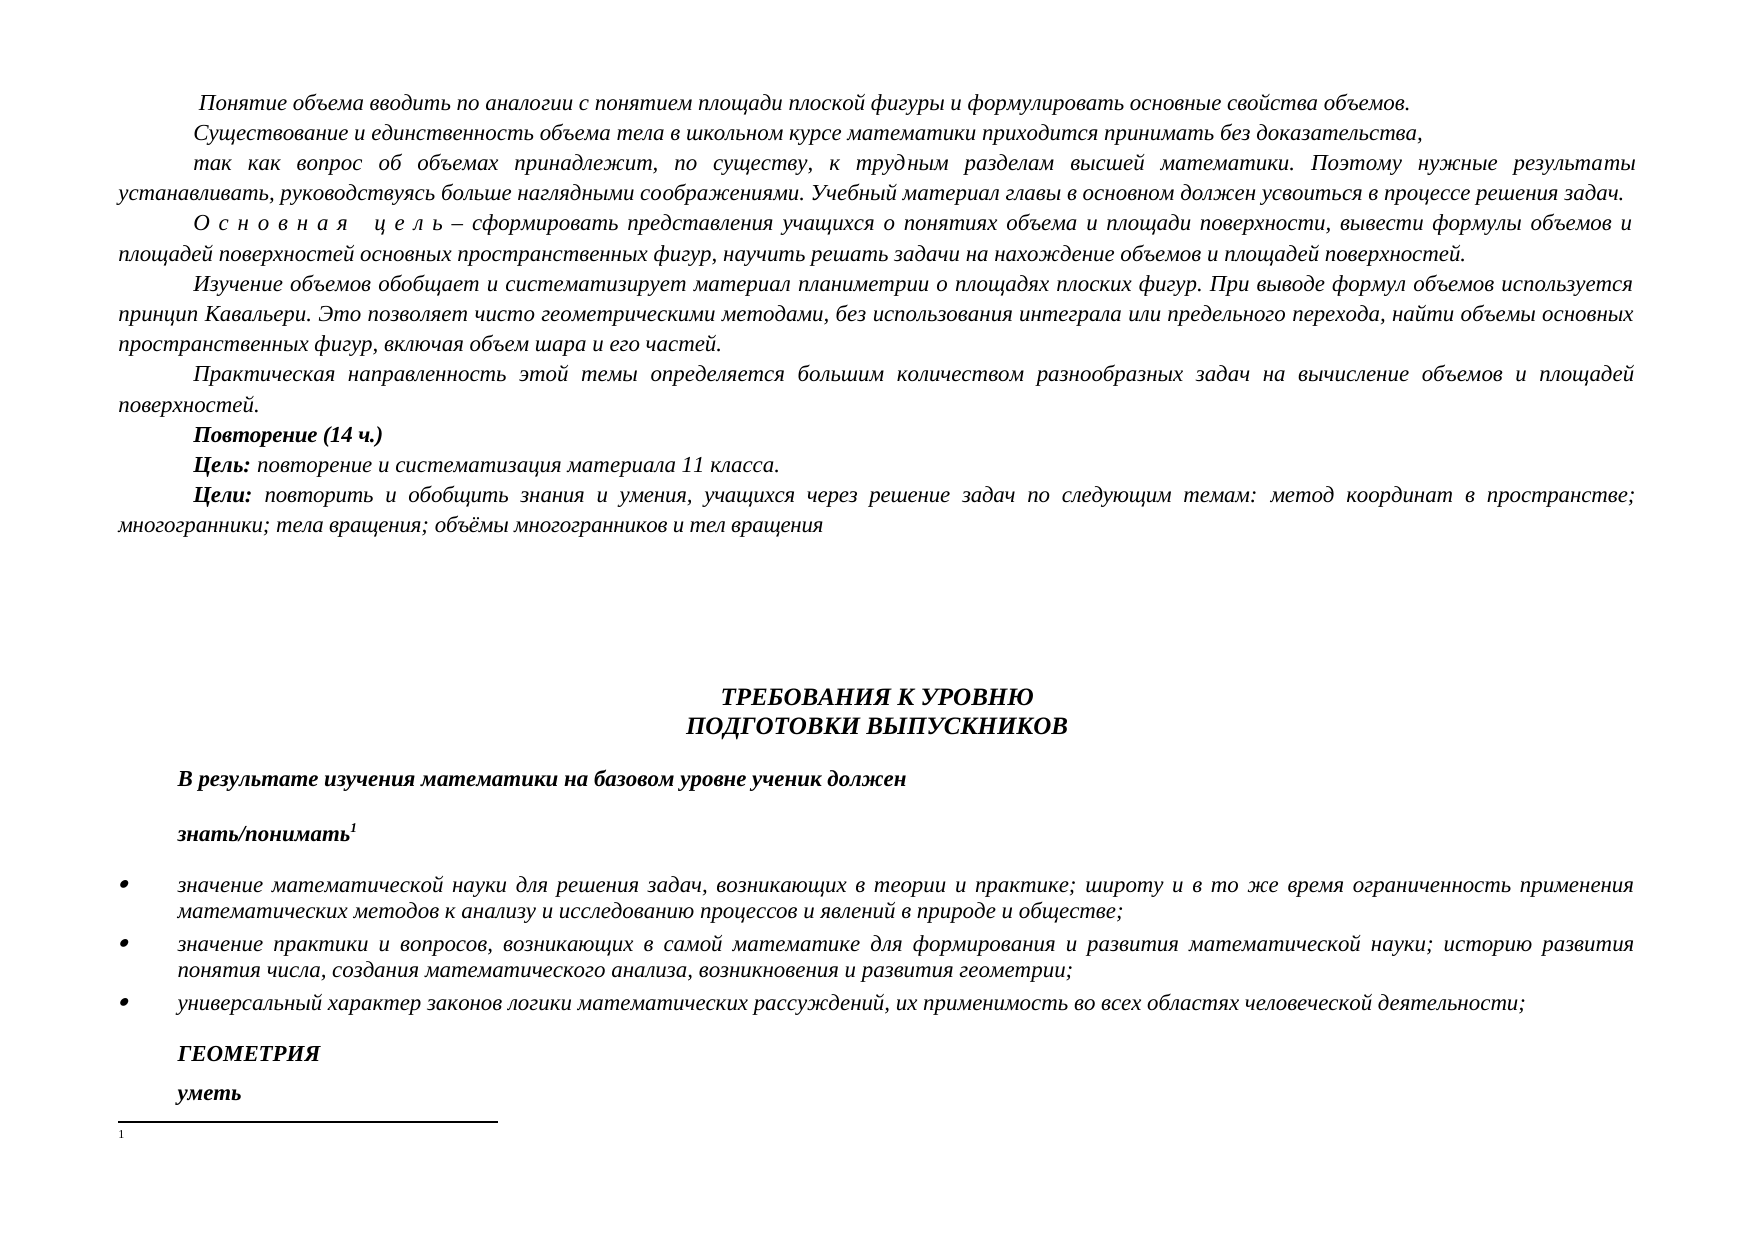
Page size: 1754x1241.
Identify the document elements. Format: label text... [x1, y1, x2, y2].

text О с н о в н а я ц е л ь – сформировать представления учащихся о понятиях объема и площади поверхности, вывести формулы объемов и площадей поверхностей основных пространственных фигур, научить решать задачи на нахождение объемов и площадей поверхностей. [118, 209, 1636, 266]
text Цель: повторение и систематизация материала 11 класса. [118, 451, 1636, 477]
text уметь [118, 1079, 1636, 1106]
list значение математической науки для решения задач, возникающих в теории и практике; широту и в то же время ограниченность применения математических методов к анализу и исследованию процессов и явлений в природе и обществе; [118, 871, 1636, 924]
text Повторение (14 ч.) [118, 421, 1636, 447]
text Существование и единственность объема тела в школьном курсе математики приходится принимать без доказательства, [118, 119, 1636, 145]
text В результате изучения математики на базовом уровне ученик должен [118, 765, 1636, 791]
text Понятие объема вводить по аналогии с понятием площади плоской фигуры и формулировать основные свойства объемов. [118, 89, 1636, 115]
list значение практики и вопросов, возникающих в самой математике для формирования и развития математической науки; историю развития понятия числа, создания математического анализа, возникновения и развития геометрии; [118, 930, 1636, 983]
list универсальный характер законов логики математических рассуждений, их применимость во всех областях человеческой деятельности; [118, 989, 1636, 1016]
text Геометрия [177, 1041, 1636, 1067]
text Изучение объемов обобщает и систематизирует материал планиметрии о площадях плоских фигур. При выводе формул объемов используется принцип Кавальери. Это позволяет чисто геометрическими методами, без использования интеграла или предельного перехода, найти объемы основных пространственных фигур, включая объем шара и его частей. [118, 270, 1636, 357]
text знать/понимать [118, 820, 1636, 847]
subtitle ТРЕБОВАНИЯ К УРОВНЮ ПОДГОТОВКИ ВЫПУСКНИКОВ [118, 682, 1636, 740]
text Практическая направленность этой темы определяется большим количеством разнообразных задач на вычисление объемов и площадей поверхностей. [118, 361, 1636, 417]
text Цели: повторить и обобщить знания и умения, учащихся через решение задач по следующим темам: метод координат в пространстве; многогранники; тела вращения; объёмы многогранников и тел вращения [118, 481, 1636, 538]
text так как вопрос об объемах принадлежит, по существу, к трудным разделам высшей математики. Поэтому нужные результаты устанавливать, руководствуясь больше наглядными соображениями. Учебный материал главы в основном должен усвоиться в процессе решения задач. [118, 149, 1636, 206]
